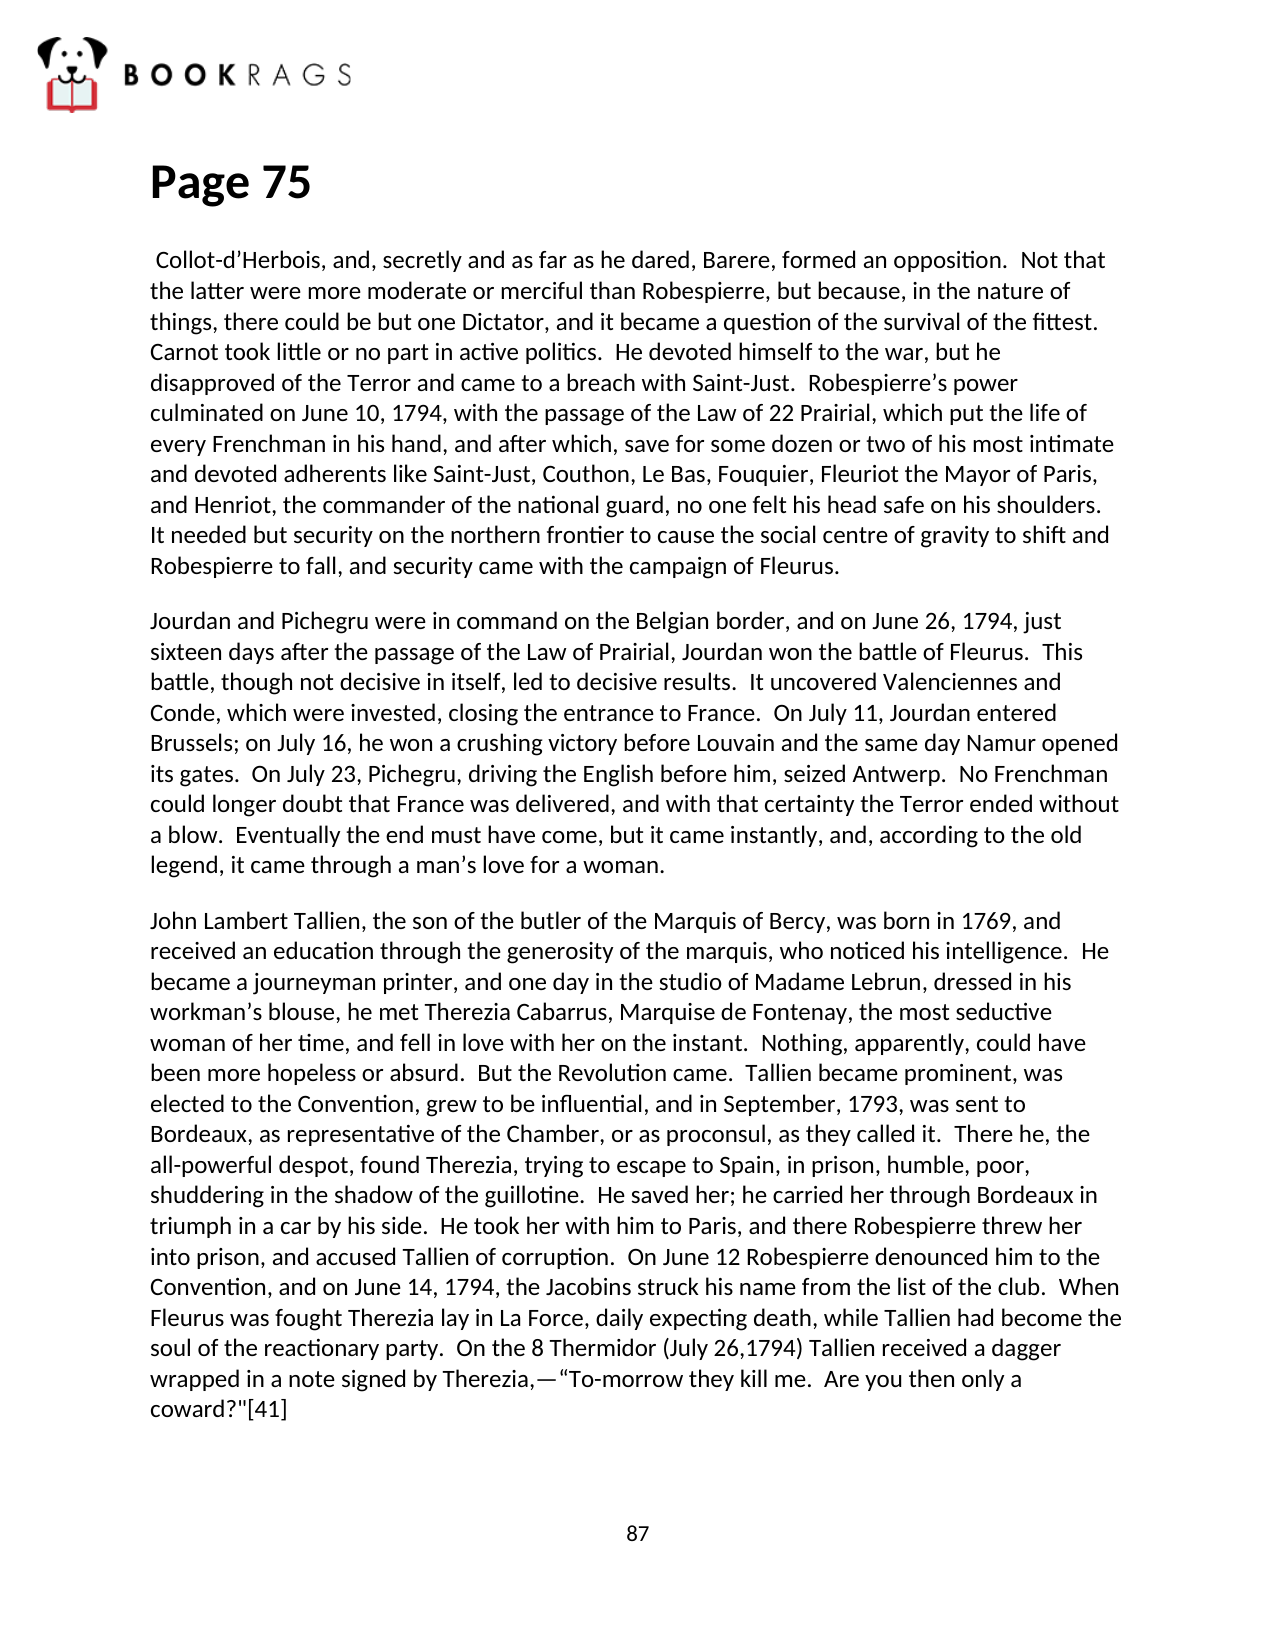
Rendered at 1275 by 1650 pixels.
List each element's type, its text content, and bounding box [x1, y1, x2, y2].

picture [37, 37, 351, 113]
text Page 75 [150, 150, 1125, 211]
text Collot-d’Herbois, and, secretly and as far as he dared, Barere, formed an opposition. Not that the latter were more moderate or merciful than Robespierre, but because, in the nature of things, there could be but one Dictator, and it became a question of the survival of the fittest. Carnot took little or no part in active politics. He devoted himself to the war, but he disapproved of the Terror and came to a breach with Saint-Just. Robespierre’s power culminated on June 10, 1794, with the passage of the Law of 22 Prairial, which put the life of every Frenchman in his hand, and after which, save for some dozen or two of his most intimate and devoted adherents like Saint-Just, Couthon, Le Bas, Fouquier, Fleuriot the Mayor of Paris, and Henriot, the commander of the national guard, no one felt his head safe on his shoulders. It needed but security on the northern frontier to cause the social centre of gravity to shift and Robespierre to fall, and security came with the campaign of Fleurus. [150, 244, 1125, 580]
text John Lambert Tallien, the son of the butler of the Marquis of Bercy, was born in 1769, and received an education through the generosity of the marquis, who noticed his intelligence. He became a journeyman printer, and one day in the studio of Madame Lebrun, dressed in his workman’s blouse, he met Therezia Cabarrus, Marquise de Fontenay, the most seductive woman of her time, and fell in love with her on the instant. Nothing, apparently, could have been more hopeless or absurd. But the Revolution came. Tallien became prominent, was elected to the Convention, grew to be influential, and in September, 1793, was sent to Bordeaux, as representative of the Chamber, or as proconsul, as they called it. There he, the all-powerful despot, found Therezia, trying to escape to Spain, in prison, humble, poor, shuddering in the shadow of the guillotine. He saved her; he carried her through Bordeaux in triumph in a car by his side. He took her with him to Paris, and there Robespierre threw her into prison, and accused Tallien of corruption. On June 12 Robespierre denounced him to the Convention, and on June 14, 1794, the Jacobins struck his name from the list of the club. When Fleurus was fought Therezia lay in La Force, daily expecting death, while Tallien had become the soul of the reactionary party. On the 8 Thermidor (July 26,1794) Tallien received a dagger wrapped in a note signed by Therezia,—­“To-morrow they kill me. Are you then only a coward?"[41] [150, 905, 1125, 1424]
text Jourdan and Pichegru were in command on the Belgian border, and on June 26, 1794, just sixteen days after the passage of the Law of Prairial, Jourdan won the battle of Fleurus. This battle, though not decisive in itself, led to decisive results. It uncovered Valenciennes and Conde, which were invested, closing the entrance to France. On July 11, Jourdan entered Brussels; on July 16, he won a crushing victory before Louvain and the same day Namur opened its gates. On July 23, Pichegru, driving the English before him, seized Antwerp. No Frenchman could longer doubt that France was delivered, and with that certainty the Terror ended without a blow. Eventually the end must have come, but it came instantly, and, according to the old legend, it came through a man’s love for a woman. [150, 605, 1125, 880]
